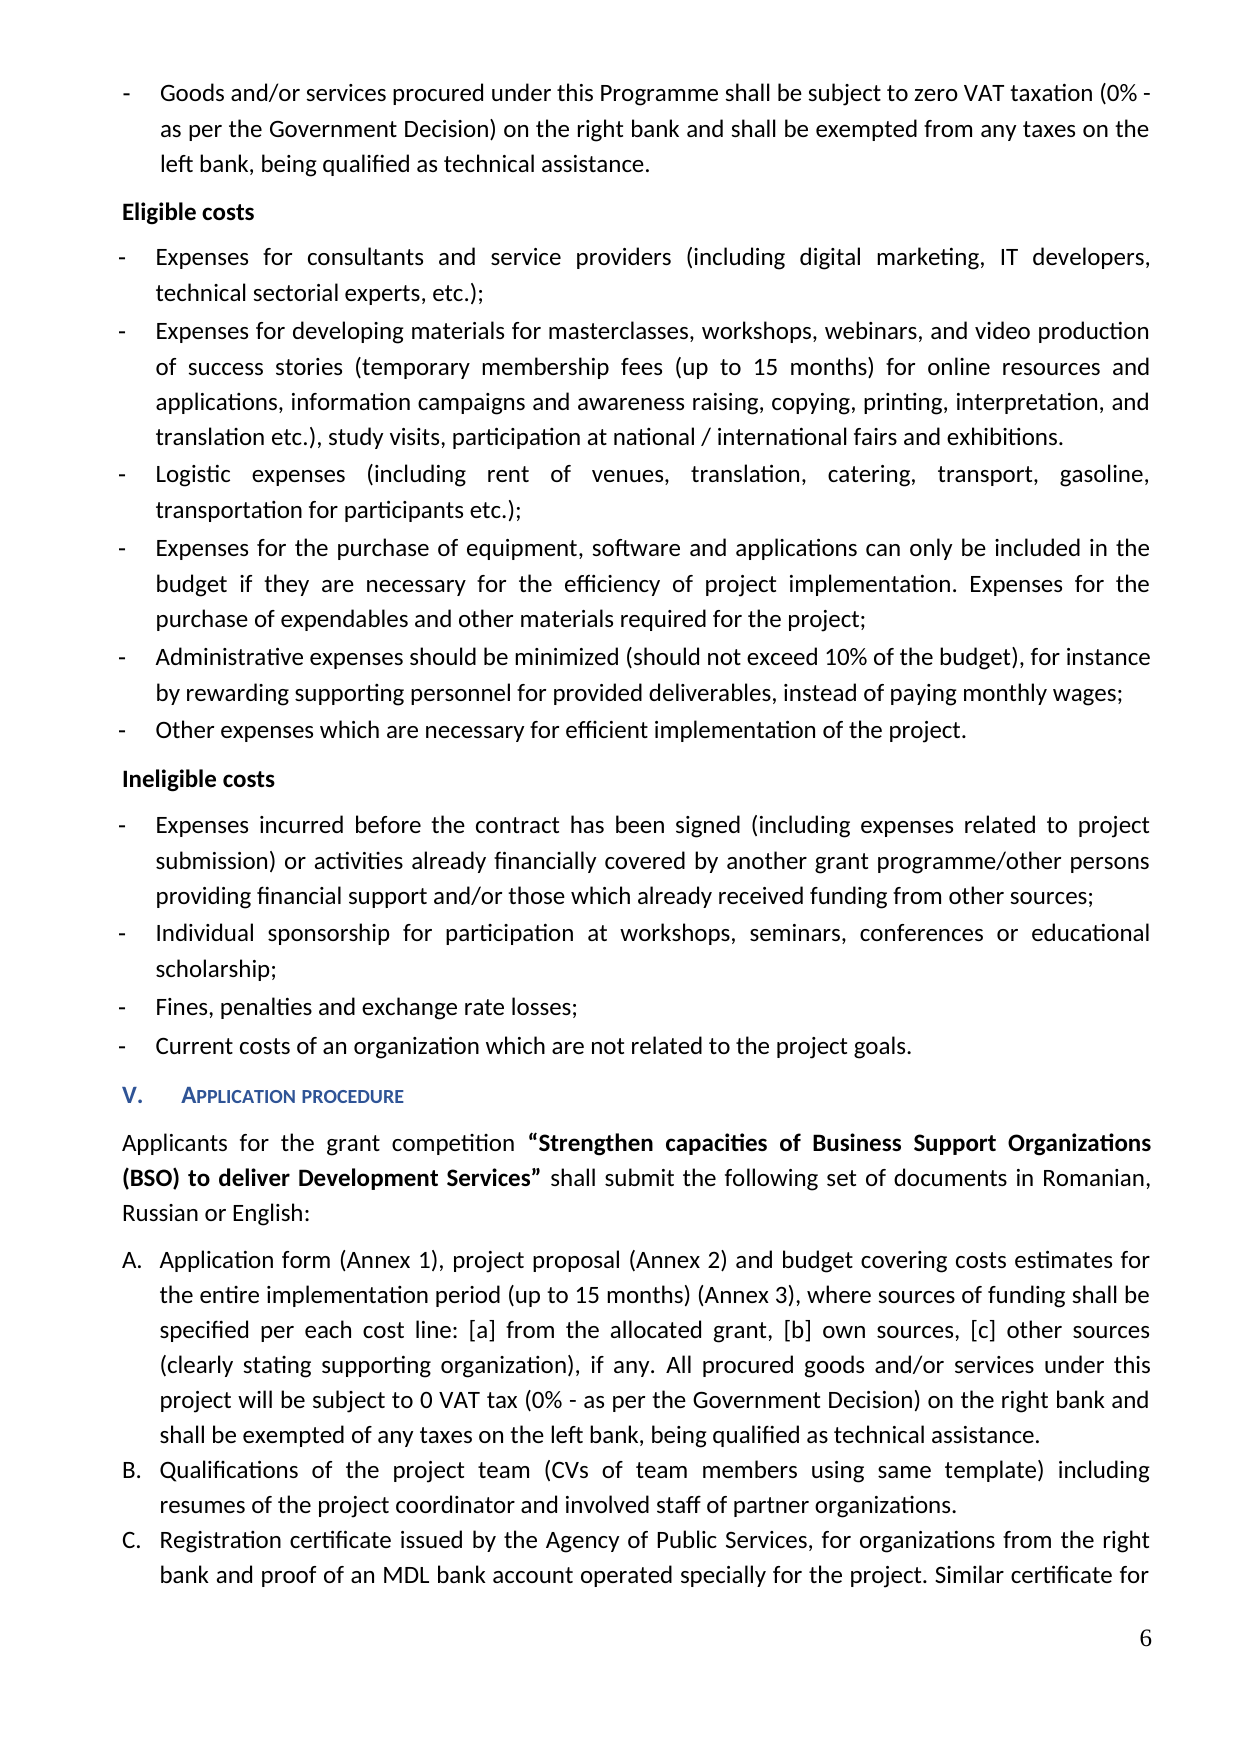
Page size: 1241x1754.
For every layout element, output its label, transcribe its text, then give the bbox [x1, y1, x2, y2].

list Logistic expenses (including rent of venues, translation, catering, transport, gasoline, transportation for participants etc.); [118, 456, 1152, 525]
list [122, 1524, 1152, 1590]
list Fines, penalties and exchange rate losses; [118, 988, 1152, 1023]
subtitle Application procedure [122, 1079, 1152, 1110]
text Eligible costs [122, 196, 1152, 227]
list Individual sponsorship for participation at workshops, seminars, conferences or educational scholarship; [118, 915, 1152, 984]
text Ineligible costs [122, 763, 1152, 794]
list Expenses for consultants and service providers (including digital marketing, IT developers, technical sectorial experts, etc.); [118, 239, 1152, 308]
list Current costs of an organization which are not related to the project goals. [118, 1028, 1152, 1062]
list Expenses incurred before the contract has been signed (including expenses related to project submission) or activities already financially covered by another grant programme/other persons providing financial support and/or those which already received funding from other sources; [118, 806, 1152, 911]
list Expenses for developing materials for masterclasses, workshops, webinars, and video production of success stories (temporary membership fees (up to 15 months) for online resources and applications, information campaigns and awareness raising, copying, printing, interpretation, and translation etc.), study visits, participation at national / international fairs and exhibitions. [118, 313, 1152, 452]
list Other expenses which are necessary for efficient implementation of the project. [118, 712, 1152, 746]
list Qualifications of the project team (CVs of team members using same template) including resumes of the project coordinator and involved staff of partner organizations. [122, 1454, 1152, 1520]
list Expenses for the purchase of equipment, software and applications can only be included in the budget if they are necessary for the efficiency of project implementation. Expenses for the purchase of expendables and other materials required for the project; [118, 530, 1152, 634]
list Goods and/or services procured under this Programme shall be subject to zero VAT taxation (0% - as per the Government Decision) on the right bank and shall be exempted from any taxes on the left bank, being qualified as technical assistance. [122, 75, 1152, 179]
text Applicants for the grant competition “Strengthen capacities of Business Support Organizations (BSO) to deliver Development Services” shall submit the following set of documents in Romanian, Russian or English: [122, 1127, 1152, 1227]
list Application form (Annex 1), project proposal (Annex 2) and budget covering costs estimates for the entire implementation period (up to 15 months) (Annex 3), where sources of funding shall be specified per each cost line: [a] from the allocated grant, [b] own sources, [c] other sources (clearly stating supporting organization), if any. All procured goods and/or services under this project will be subject to 0 VAT tax (0% - as per the Government Decision) on the right bank and shall be exempted of any taxes on the left bank, being qualified as technical assistance. [122, 1244, 1152, 1450]
list Administrative expenses should be minimized (should not exceed 10% of the budget), for instance by rewarding supporting personnel for provided deliverables, instead of paying monthly wages; [118, 638, 1152, 707]
